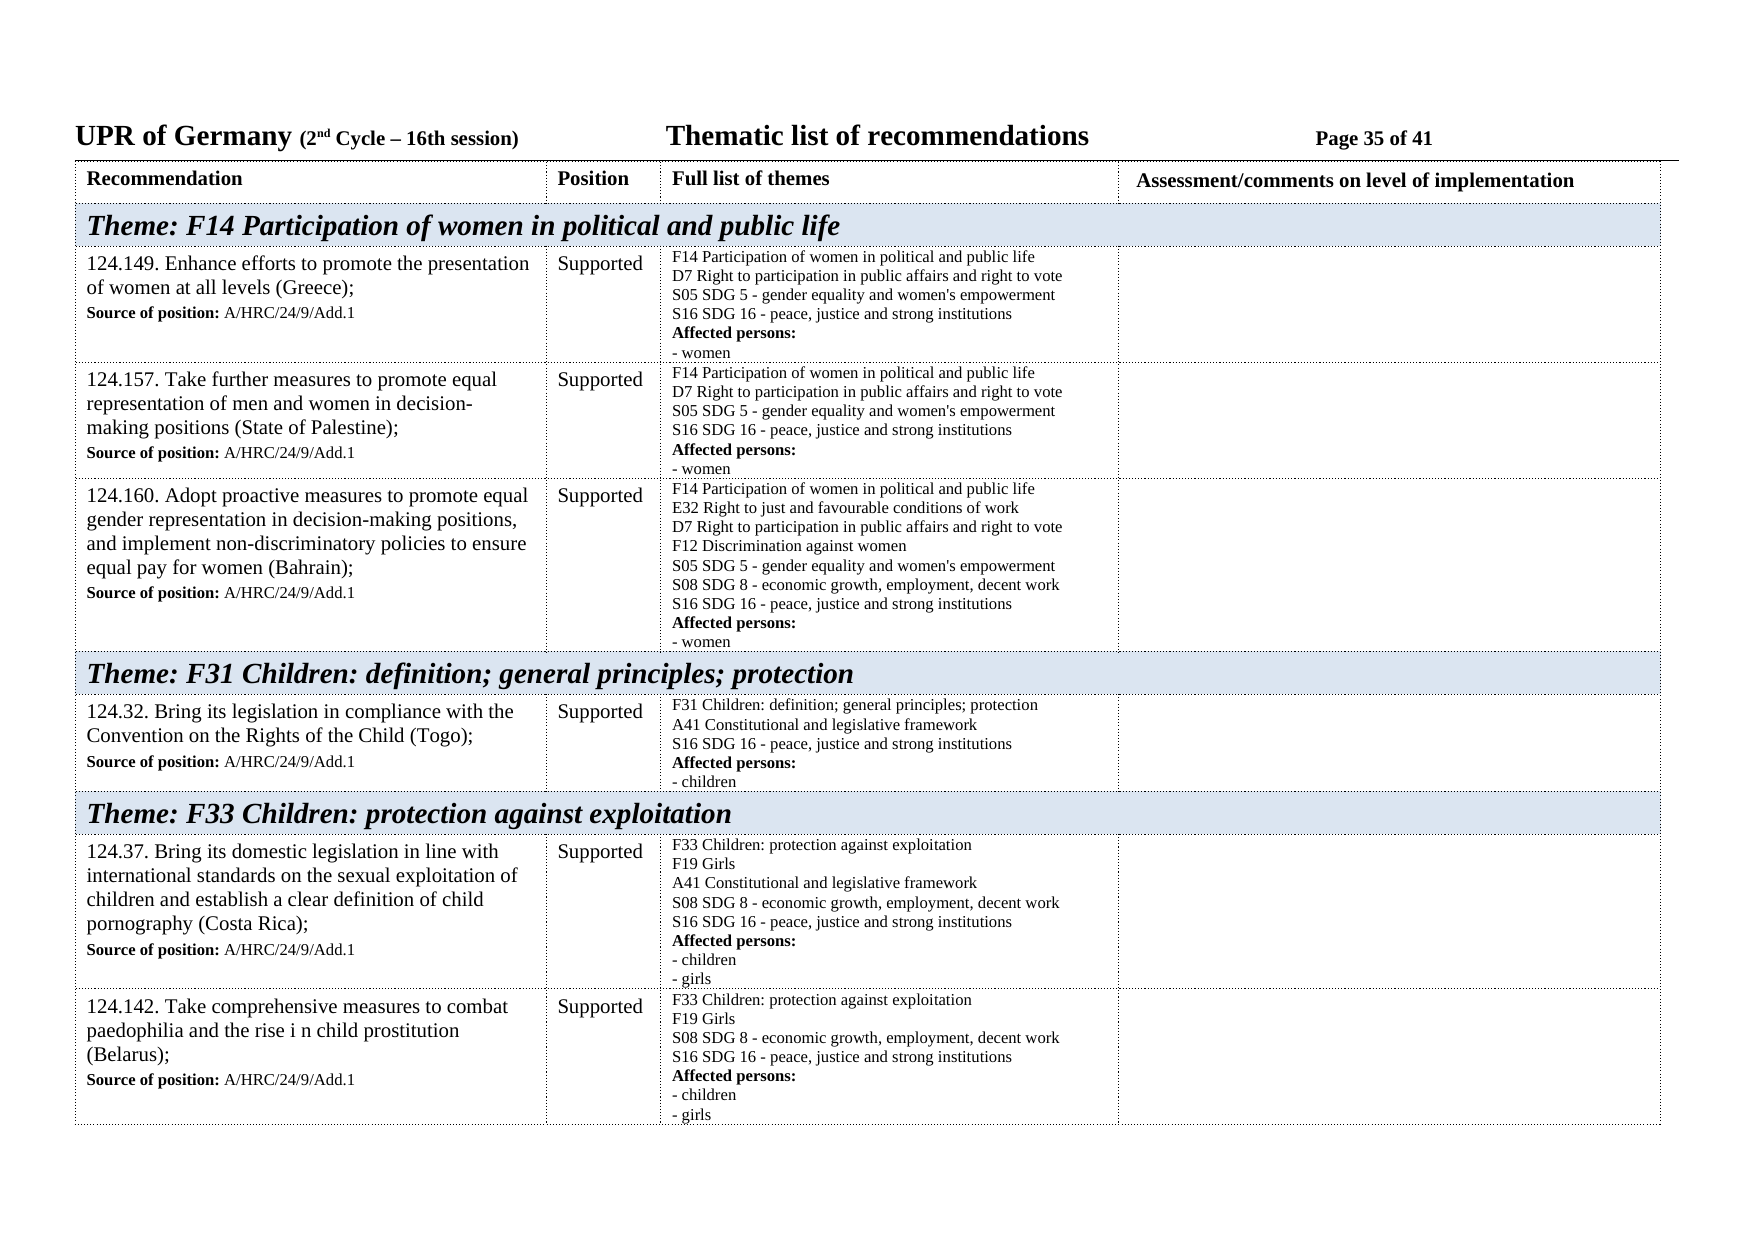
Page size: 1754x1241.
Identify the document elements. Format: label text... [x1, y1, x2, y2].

table_cell F33 Children: protection against exploitation F19 Girls S08 SDG 8 - economic growth, employment, decent work S16 SDG 16 - peace, justice and strong institutions Affected persons: - children - girls [661, 988, 1119, 1123]
table_cell [1119, 246, 1661, 362]
table_cell 124.32. Bring its legislation in compliance with the Convention on the Rights of the Child (Togo); Source of position: A/HRC/24/9/Add.1 [75, 694, 546, 791]
table_cell Supported [546, 246, 661, 362]
table_cell F14 Participation of women in political and public life D7 Right to participation in public affairs and right to vote S05 SDG 5 - gender equality and women's empowerment S16 SDG 16 - peace, justice and strong institutions Affected persons: - women [661, 362, 1119, 478]
table_cell 124.149. Enhance efforts to promote the presentation of women at all levels (Greece); Source of position: A/HRC/24/9/Add.1 [75, 246, 546, 362]
table_cell F31 Children: definition; general principles; protection A41 Constitutional and legislative framework S16 SDG 16 - peace, justice and strong institutions Affected persons: - children [661, 694, 1119, 791]
table_header Assessment/comments on level of implementation [1119, 161, 1661, 203]
table_cell Theme: F33 Children: protection against exploitation [75, 791, 1661, 834]
table_header Position [546, 161, 661, 203]
table_cell Supported [546, 834, 661, 988]
table_cell Supported [546, 362, 661, 478]
table_cell [1119, 478, 1661, 651]
table_cell F14 Participation of women in political and public life E32 Right to just and favourable conditions of work D7 Right to participation in public affairs and right to vote F12 Discrimination against women S05 SDG 5 - gender equality and women's empowerment S08 SDG 8 - economic growth, employment, decent work S16 SDG 16 - peace, justice and strong institutions Affected persons: - women [661, 478, 1119, 651]
table_cell [1119, 362, 1661, 478]
table_cell Supported [546, 988, 661, 1123]
table_cell Theme: F31 Children: definition; general principles; protection [75, 651, 1661, 694]
table_cell F33 Children: protection against exploitation F19 Girls A41 Constitutional and legislative framework S08 SDG 8 - economic growth, employment, decent work S16 SDG 16 - peace, justice and strong institutions Affected persons: - children - girls [661, 834, 1119, 988]
table_cell Supported [546, 478, 661, 651]
table_header Full list of themes [661, 161, 1119, 203]
table_cell 124.160. Adopt proactive measures to promote equal gender representation in decision-making positions, and implement non-discriminatory policies to ensure equal pay for women (Bahrain); Source of position: A/HRC/24/9/Add.1 [75, 478, 546, 651]
table_cell Supported [546, 694, 661, 791]
table_cell [1119, 834, 1661, 988]
table_cell [1119, 988, 1661, 1123]
table_cell F14 Participation of women in political and public life D7 Right to participation in public affairs and right to vote S05 SDG 5 - gender equality and women's empowerment S16 SDG 16 - peace, justice and strong institutions Affected persons: - women [661, 246, 1119, 362]
table_cell [1119, 694, 1661, 791]
table_cell 124.37. Bring its domestic legislation in line with international standards on the sexual exploitation of children and establish a clear definition of child pornography (Costa Rica); Source of position: A/HRC/24/9/Add.1 [75, 834, 546, 988]
table_cell 124.157. Take further measures to promote equal representation of men and women in decision-making positions (State of Palestine); Source of position: A/HRC/24/9/Add.1 [75, 362, 546, 478]
table_header Recommendation [75, 161, 546, 203]
table_cell Theme: F14 Participation of women in political and public life [75, 203, 1661, 246]
table_cell 124.142. Take comprehensive measures to combat paedophilia and the rise i n child prostitution (Belarus); Source of position: A/HRC/24/9/Add.1 [75, 988, 546, 1123]
